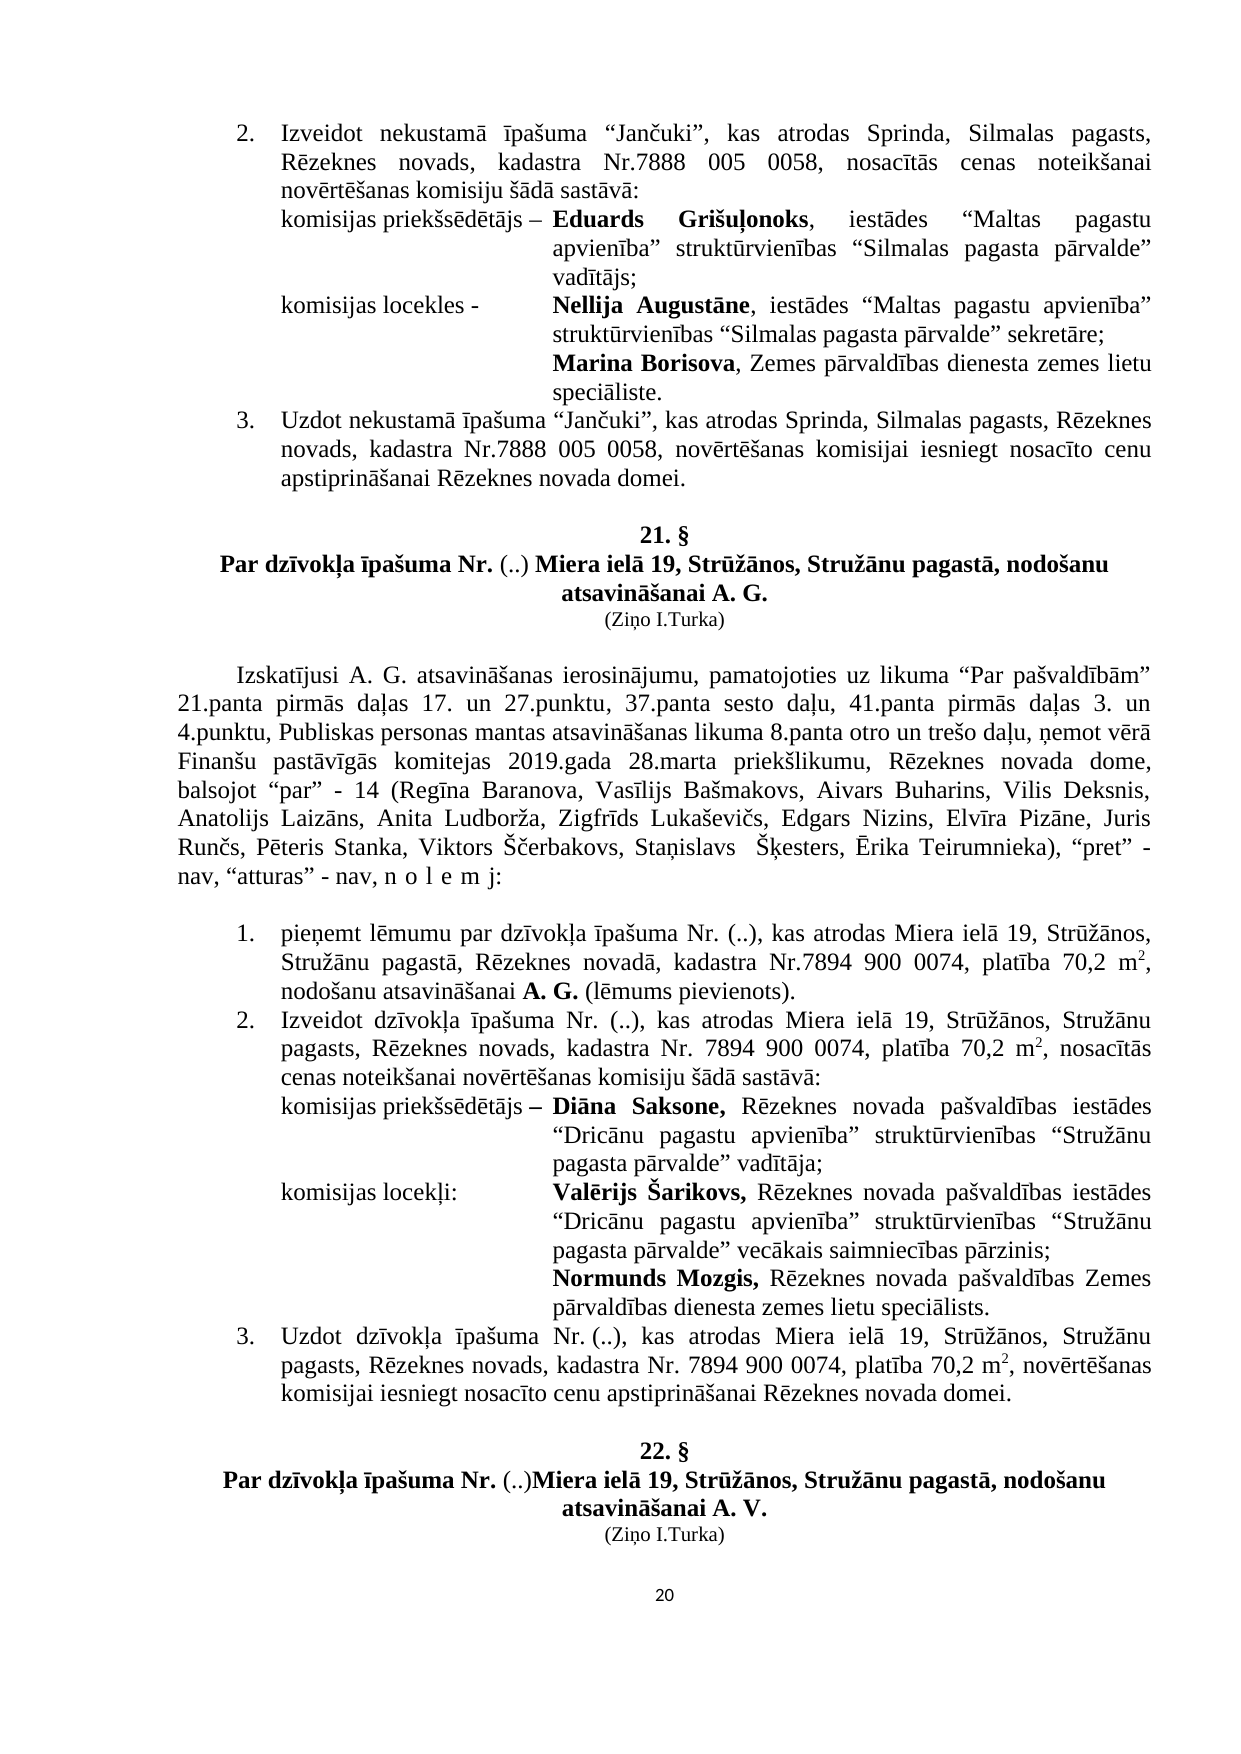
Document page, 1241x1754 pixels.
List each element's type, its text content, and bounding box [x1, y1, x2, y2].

text Par dzīvokļa īpašuma Nr. (..) Miera ielā 19, Strūžānos, Stružānu pagastā, nodošanu atsavināšanai A. G. [177, 549, 1152, 607]
text komisijas locekles - Nellija Augustāne, iestādes “Maltas pagastu apvienība” struktūrvienības “Silmalas pagasta pārvalde” sekretāre; [281, 291, 1152, 348]
text Normunds Mozgis, Rēzeknes novada pašvaldības Zemes pārvaldības dienesta zemes lietu speciālists. [552, 1263, 1152, 1321]
text (Ziņo I.Turka) [177, 1522, 1152, 1546]
list § [177, 1436, 1152, 1465]
text Par dzīvokļa īpašuma Nr. (..)Miera ielā 19, Strūžānos, Stružānu pagastā, nodošanu atsavināšanai A. V. [177, 1465, 1152, 1522]
list § [177, 521, 1152, 549]
list Uzdot nekustamā īpašuma “Jančuki”, kas atrodas Sprinda, Silmalas pagasts, Rēzeknes novads, kadastra Nr.7888 005 0058, novērtēšanas komisijai iesniegt nosacīto cenu apstiprināšanai Rēzeknes novada domei. [236, 406, 1152, 492]
list Izveidot nekustamā īpašuma “Jančuki”, kas atrodas Sprinda, Silmalas pagasts, Rēzeknes novads, kadastra Nr.7888 005 0058, nosacītās cenas noteikšanai novērtēšanas komisiju šādā sastāvā: [236, 118, 1152, 204]
text komisijas priekšsēdētājs – Eduards Grišuļonoks, iestādes “Maltas pagastu apvienība” struktūrvienības “Silmalas pagasta pārvalde” vadītājs; [281, 204, 1152, 291]
list Uzdot dzīvokļa īpašuma Nr. (..), kas atrodas Miera ielā 19, Strūžānos, Stružānu pagasts, Rēzeknes novads, kadastra Nr. 7894 900 0074, platība 70,2 m2, novērtēšanas komisijai iesniegt nosacīto cenu apstiprināšanai Rēzeknes novada domei. [236, 1321, 1152, 1407]
list Izveidot dzīvokļa īpašuma Nr. (..), kas atrodas Miera ielā 19, Strūžānos, Stružānu pagasts, Rēzeknes novads, kadastra Nr. 7894 900 0074, platība 70,2 m2, nosacītās cenas noteikšanai novērtēšanas komisiju šādā sastāvā: [236, 1005, 1152, 1091]
text Marina Borisova, Zemes pārvaldības dienesta zemes lietu speciāliste. [552, 348, 1152, 406]
text (Ziņo I.Turka) [177, 607, 1152, 631]
text komisijas priekšsēdētājs – Diāna Saksone, Rēzeknes novada pašvaldības iestādes “Dricānu pagastu apvienība” struktūrvienības “Stružānu pagasta pārvalde” vadītāja; [281, 1091, 1152, 1177]
text Izskatījusi A. G. atsavināšanas ierosinājumu, pamatojoties uz likuma “Par pašvaldībām” 21.panta pirmās daļas 17. un 27.punktu, 37.panta sesto daļu, 41.panta pirmās daļas 3. un 4.punktu, Publiskas personas mantas atsavināšanas likuma 8.panta otro un trešo daļu, ņemot vērā Finanšu pastāvīgās komitejas 2019.gada 28.marta priekšlikumu, Rēzeknes novada dome, balsojot “par” - 14 (Regīna Baranova, Vasīlijs Bašmakovs, Aivars Buharins, Vilis Deksnis, Anatolijs Laizāns, Anita Ludborža, Zigfrīds Lukaševičs, Edgars Nizins, Elvīra Pizāne, Juris Runčs, Pēteris Stanka, Viktors Ščerbakovs, Staņislavs Šķesters, Ērika Teirumnieka), “pret” - nav, “atturas” - nav, nolemj: [177, 660, 1152, 890]
list pieņemt lēmumu par dzīvokļa īpašuma Nr. (..), kas atrodas Miera ielā 19, Strūžānos, Stružānu pagastā, Rēzeknes novadā, kadastra Nr.7894 900 0074, platība 70,2 m2, nodošanu atsavināšanai A. G. (lēmums pievienots). [236, 918, 1152, 1005]
text komisijas locekļi: Valērijs Šarikovs, Rēzeknes novada pašvaldības iestādes “Dricānu pagastu apvienība” struktūrvienības “Stružānu pagasta pārvalde” vecākais saimniecības pārzinis; [281, 1177, 1152, 1263]
